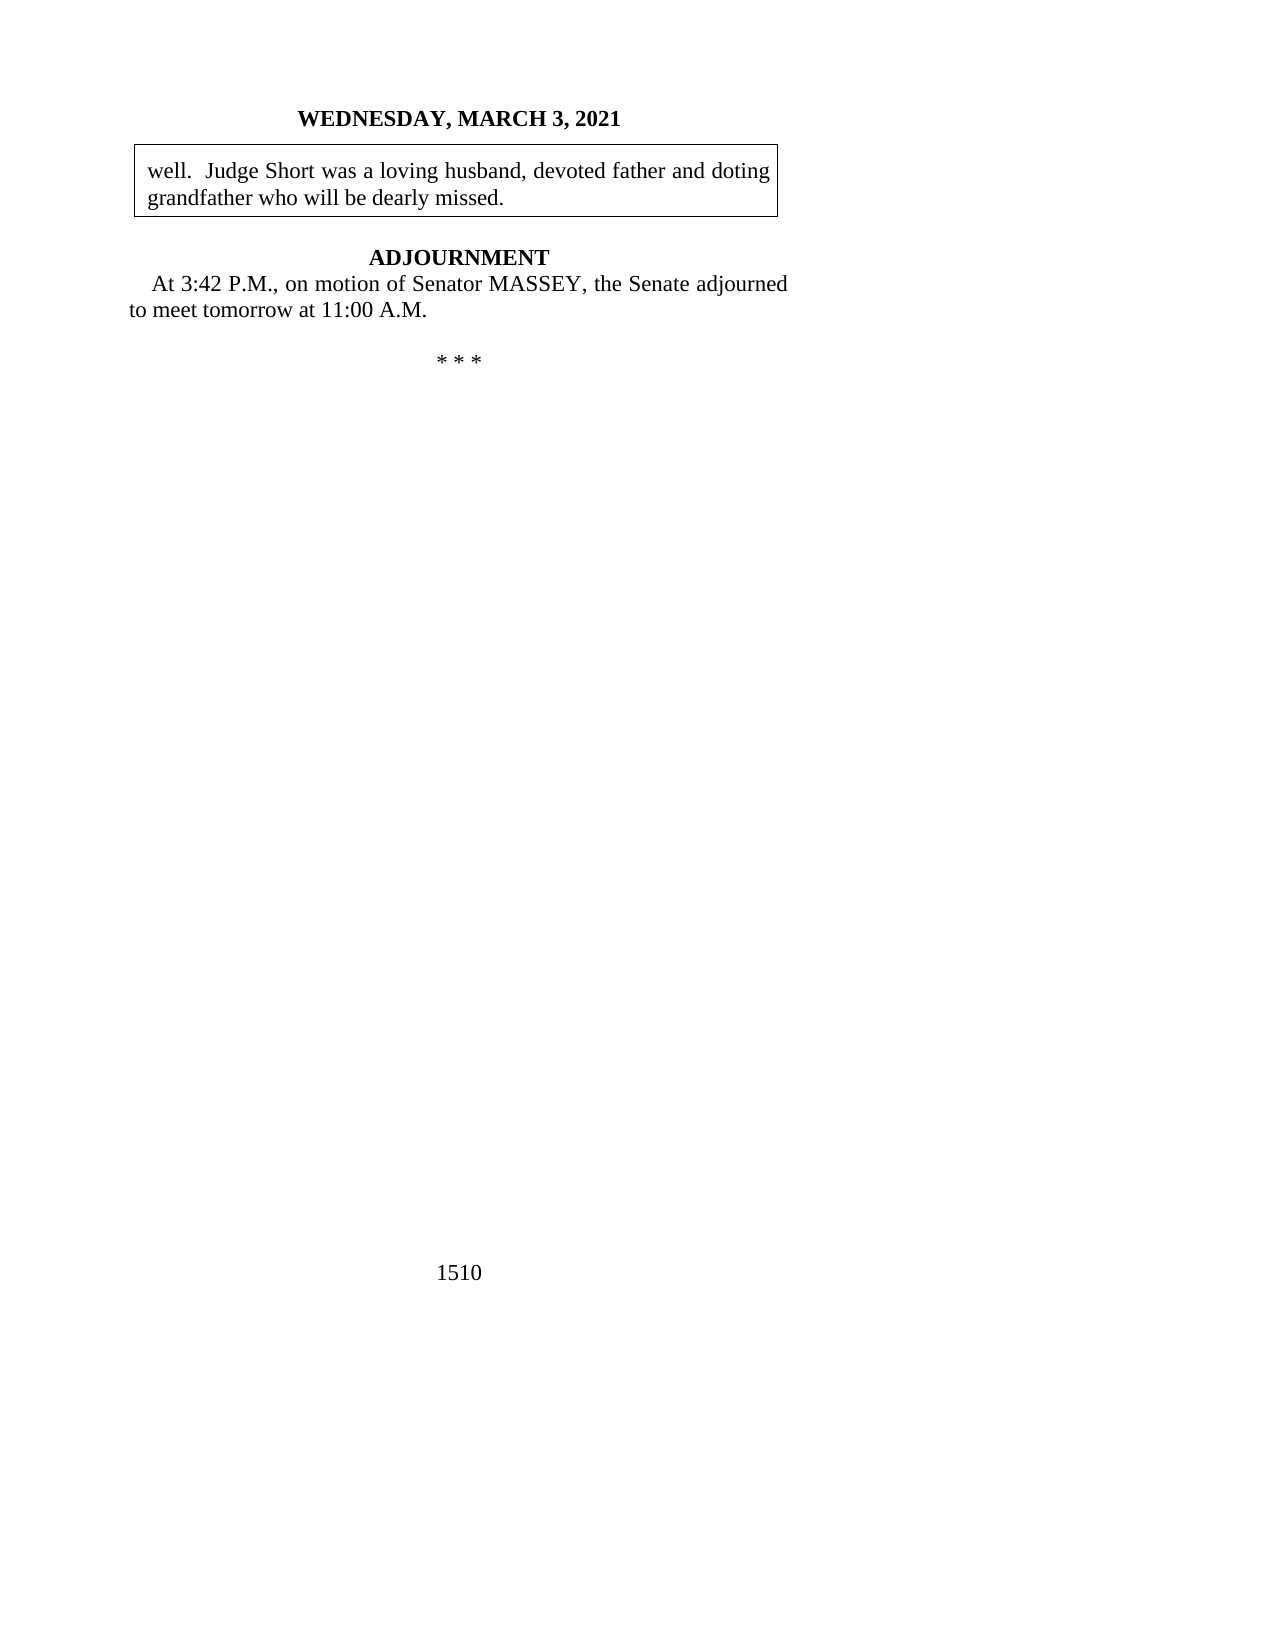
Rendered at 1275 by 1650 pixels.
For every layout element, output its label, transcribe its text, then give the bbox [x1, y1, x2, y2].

text At 3:42 P.M., on motion of Senator MASSEY, the Senate adjourned to meet tomorrow at 11:00 A.M. [129, 270, 789, 323]
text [135, 145, 777, 216]
text * * * [129, 349, 789, 376]
text ADJOURNMENT [129, 244, 789, 270]
